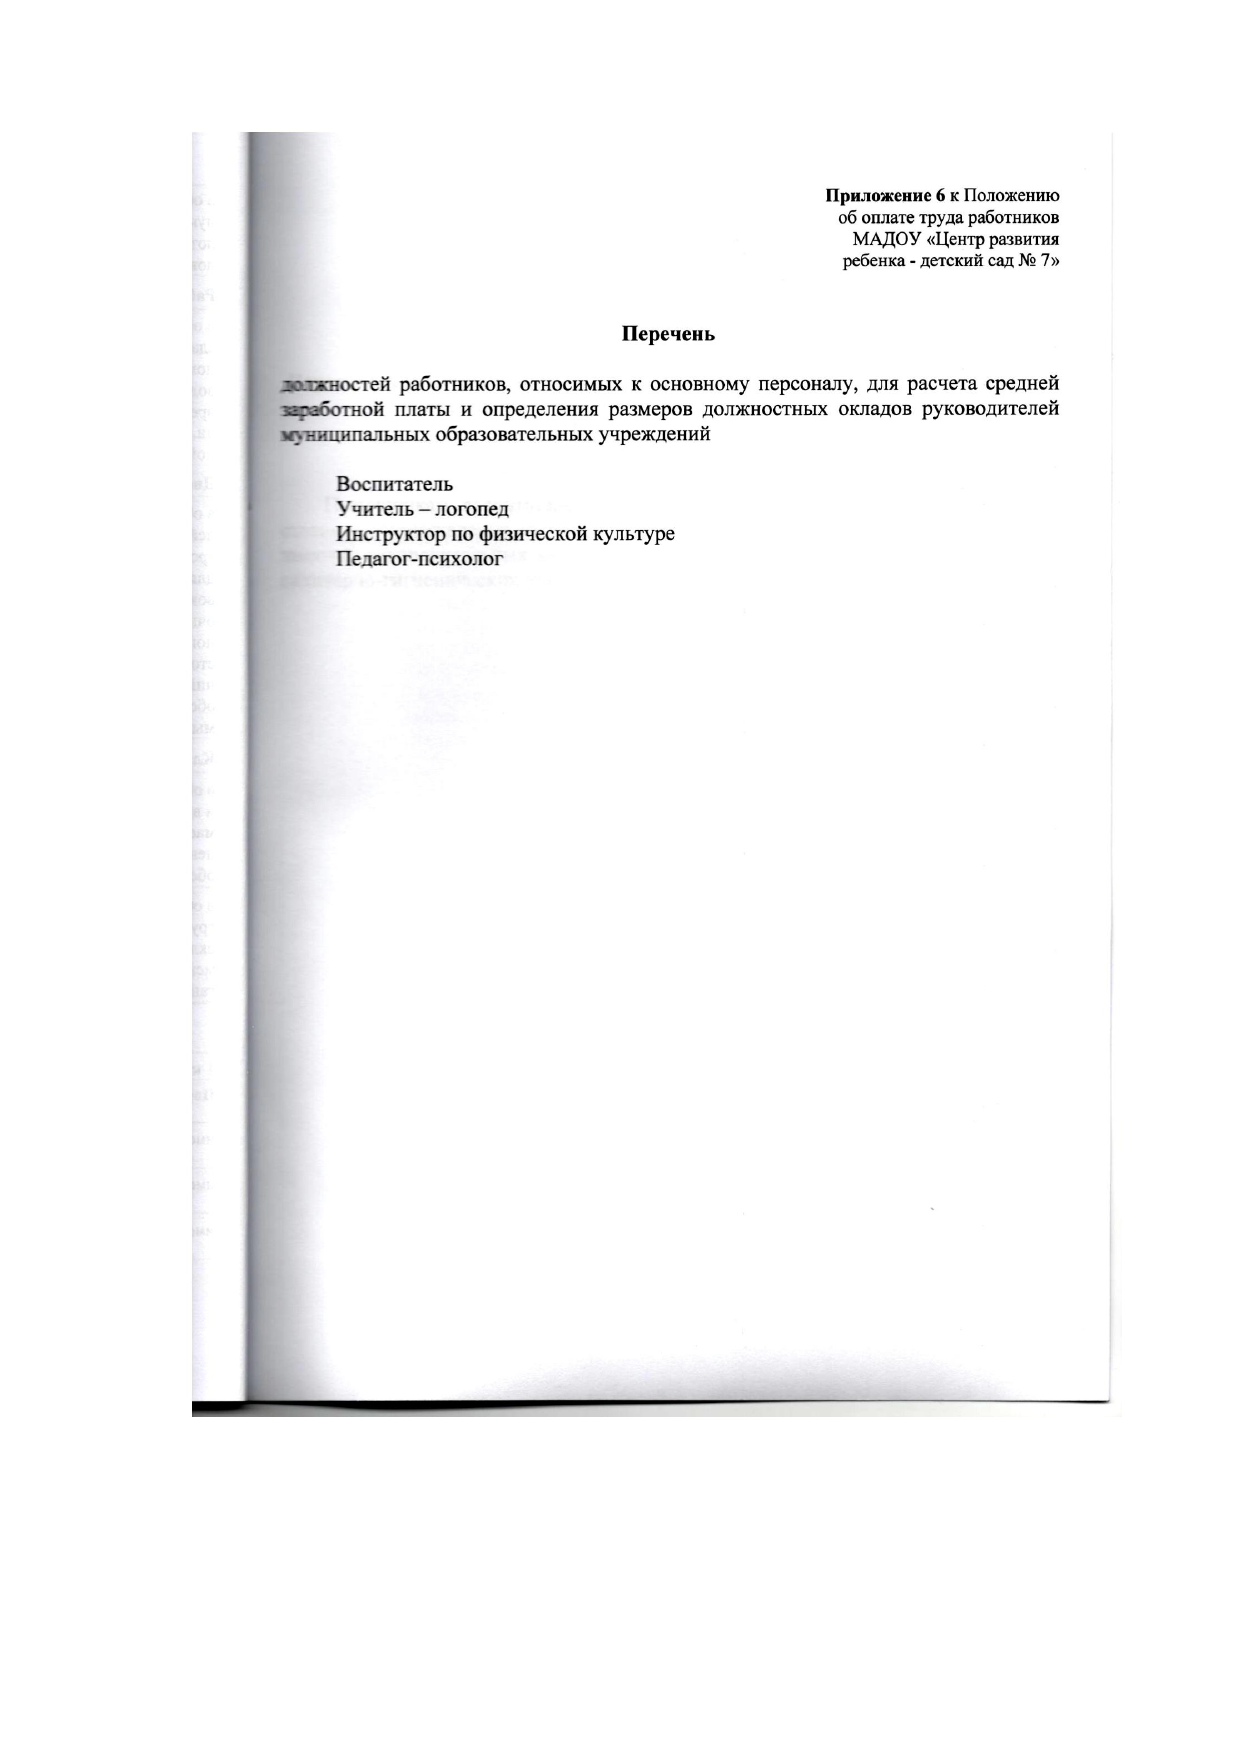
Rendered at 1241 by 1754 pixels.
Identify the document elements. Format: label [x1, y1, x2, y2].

picture [177, 118, 1122, 1417]
